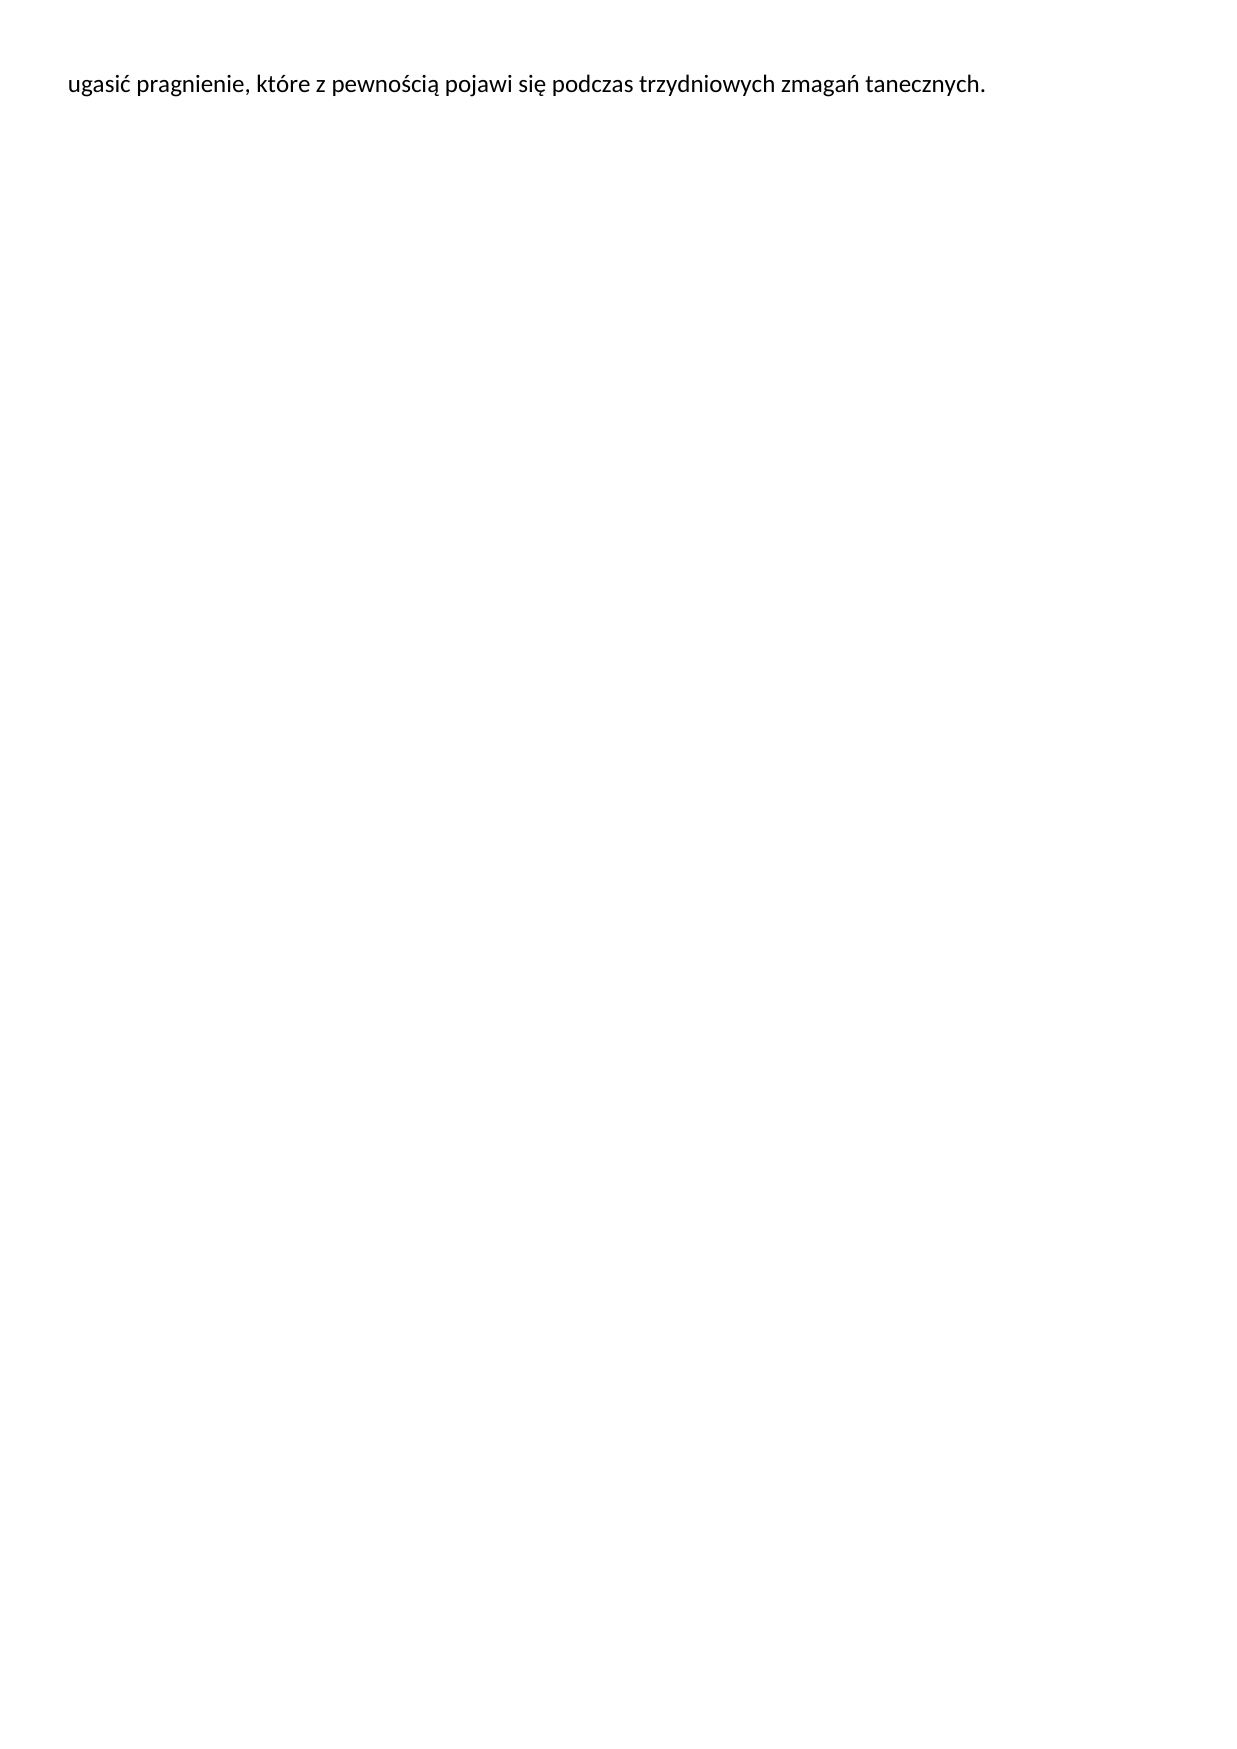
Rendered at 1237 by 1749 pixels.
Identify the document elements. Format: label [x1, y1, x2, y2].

text [68, 68, 1169, 98]
